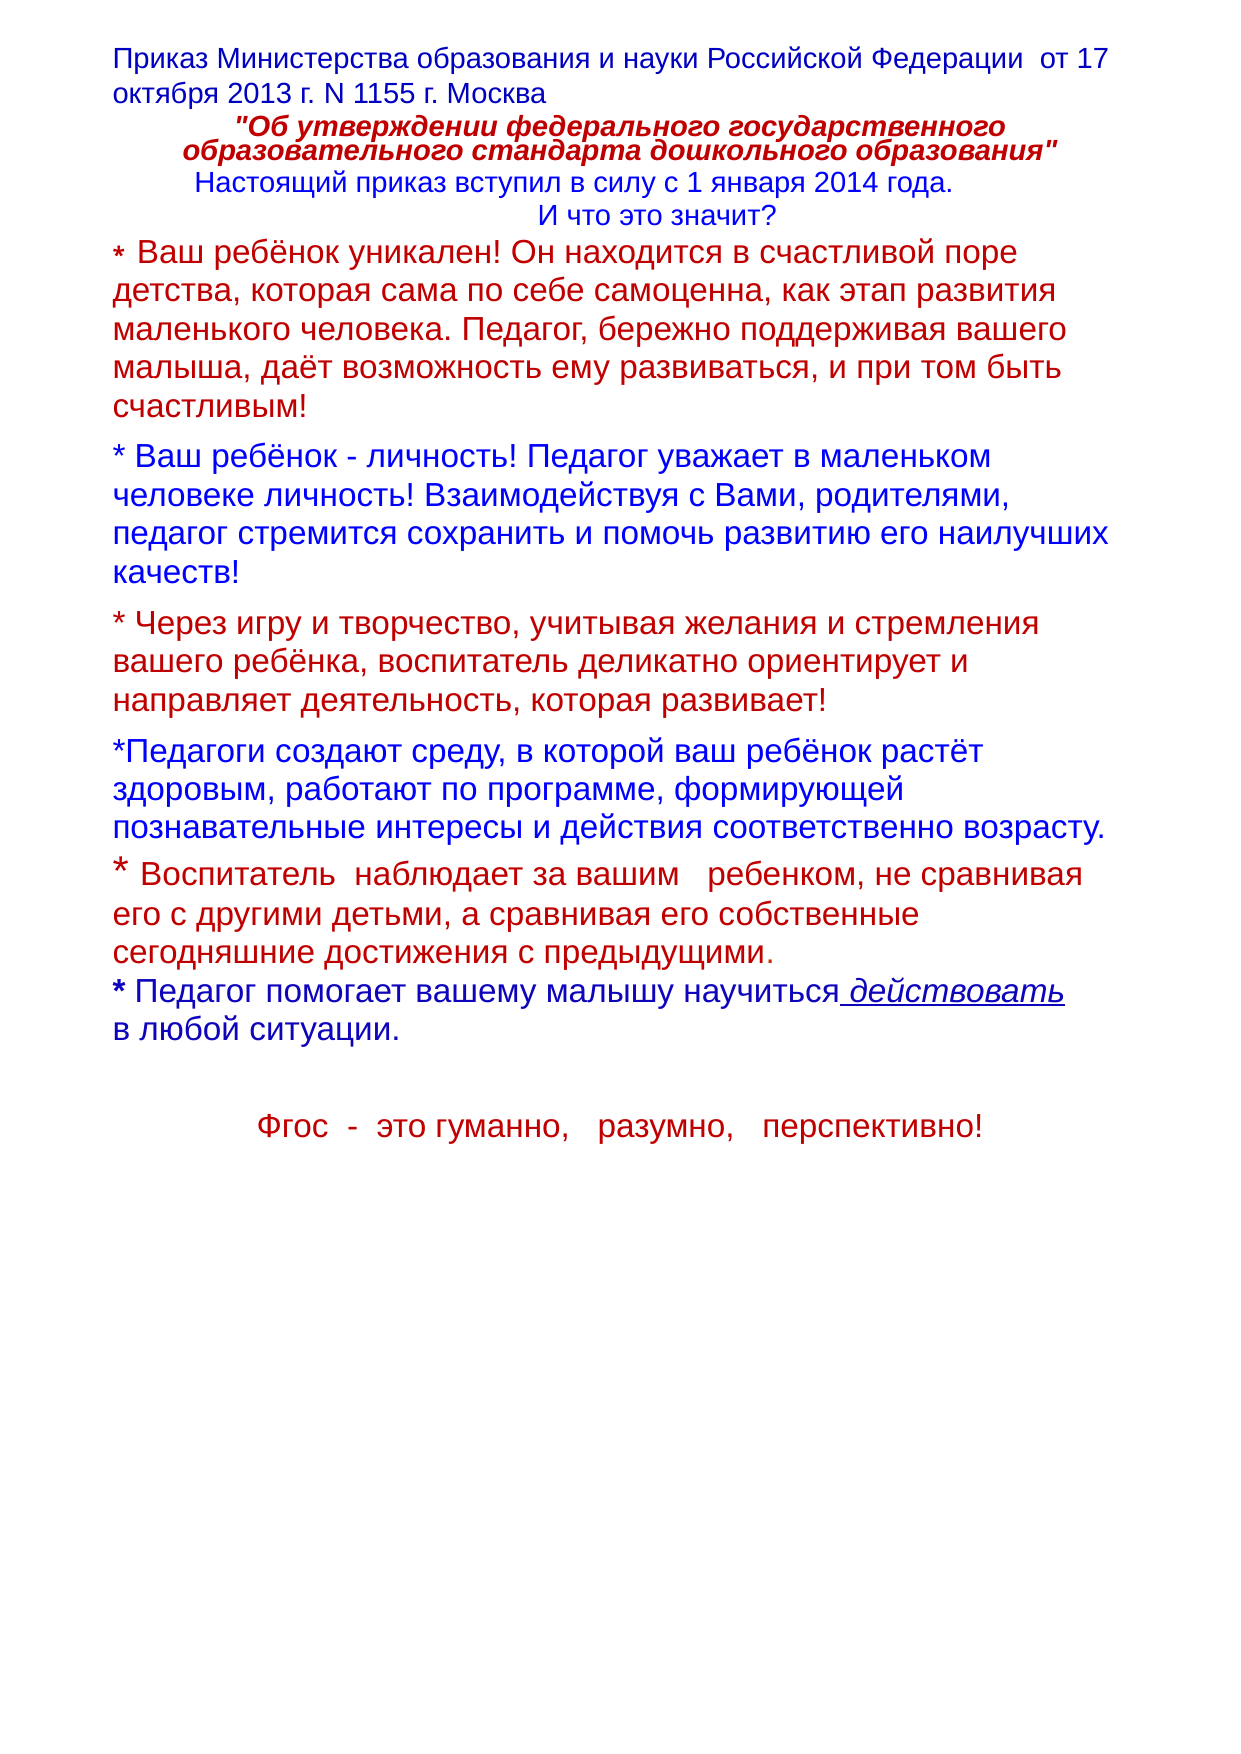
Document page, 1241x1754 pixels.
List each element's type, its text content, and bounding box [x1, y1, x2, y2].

text И что это значит? [112, 198, 1128, 232]
text "Об утверждении федерального государственного образовательного стандарта дошкольного образования" [112, 118, 1128, 165]
text * Воспитатель наблюдает за вашим ребенком, не сравнивая его с другими детьми, а сравнивая его собственные сегодняшние достижения с предыдущими. [112, 846, 1128, 971]
text * Ваш ребёнок уникален! Он находится в счастливой поре детства, которая сама по себе самоценна, как этап развития маленького человека. Педагог, бережно поддерживая вашего малыша, даёт возможность ему развиваться, и при том быть счастливым! [112, 232, 1128, 424]
text Приказ Министерства образования и науки Российской Федерации от 17 октября 2013 г. N 1155 г. Москва [112, 41, 1128, 110]
text * Педагог помогает вашему малышу научиться действовать [112, 971, 1128, 1009]
text Настоящий приказ вступил в силу с 1 января 2014 года. [112, 165, 1128, 198]
text * Через игру и творчество, учитывая желания и стремления вашего ребёнка, воспитатель деликатно ориентирует и направляет деятельность, которая развивает! [112, 603, 1128, 718]
text в любой ситуации. [112, 1009, 1128, 1048]
text *Педагоги создают среду, в которой ваш ребёнок растёт здоровым, работают по программе, формирующей познавательные интересы и действия соответственно возрасту. [112, 731, 1128, 846]
text * Ваш ребёнок - личность! Педагог уважает в маленьком человеке личность! Взаимодействуя с Вами, родителями, педагог стремится сохранить и помочь развитию его наилучших качеств! [112, 437, 1128, 590]
text Фгос - это гуманно, разумно, перспективно! [112, 1106, 1128, 1144]
